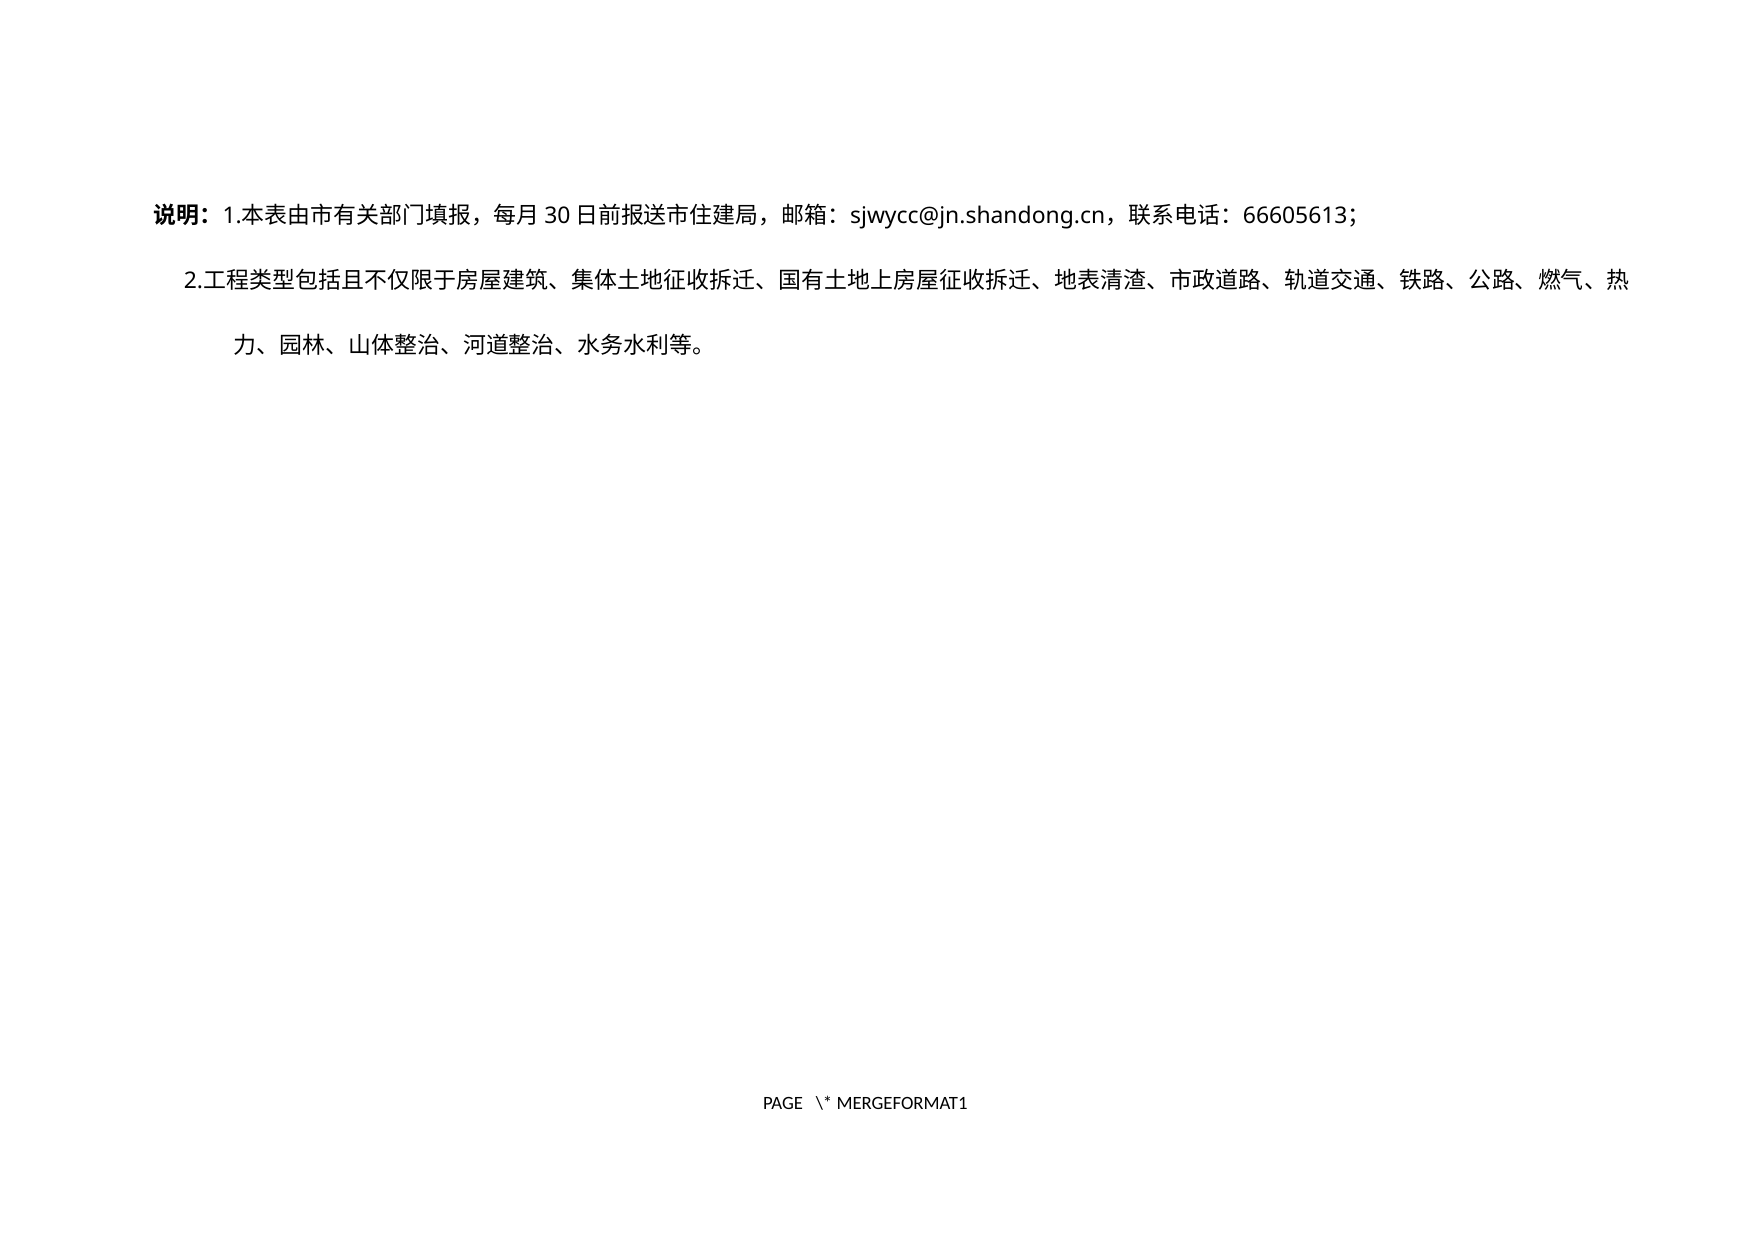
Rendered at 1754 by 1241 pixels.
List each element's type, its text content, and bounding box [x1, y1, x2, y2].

text 说明：1.本表由市有关部门填报，每月30日前报送市住建局，邮箱：sjwycc@jn.shandong.cn，联系电话：66605613； [153, 181, 1577, 246]
text 2.工程类型包括且不仅限于房屋建筑、集体土地征收拆迁、国有土地上房屋征收拆迁、地表清渣、市政道路、轨道交通、铁路、公路、燃气、热力、园林、山体整治、河道整治、水务水利等。 [153, 246, 1631, 376]
